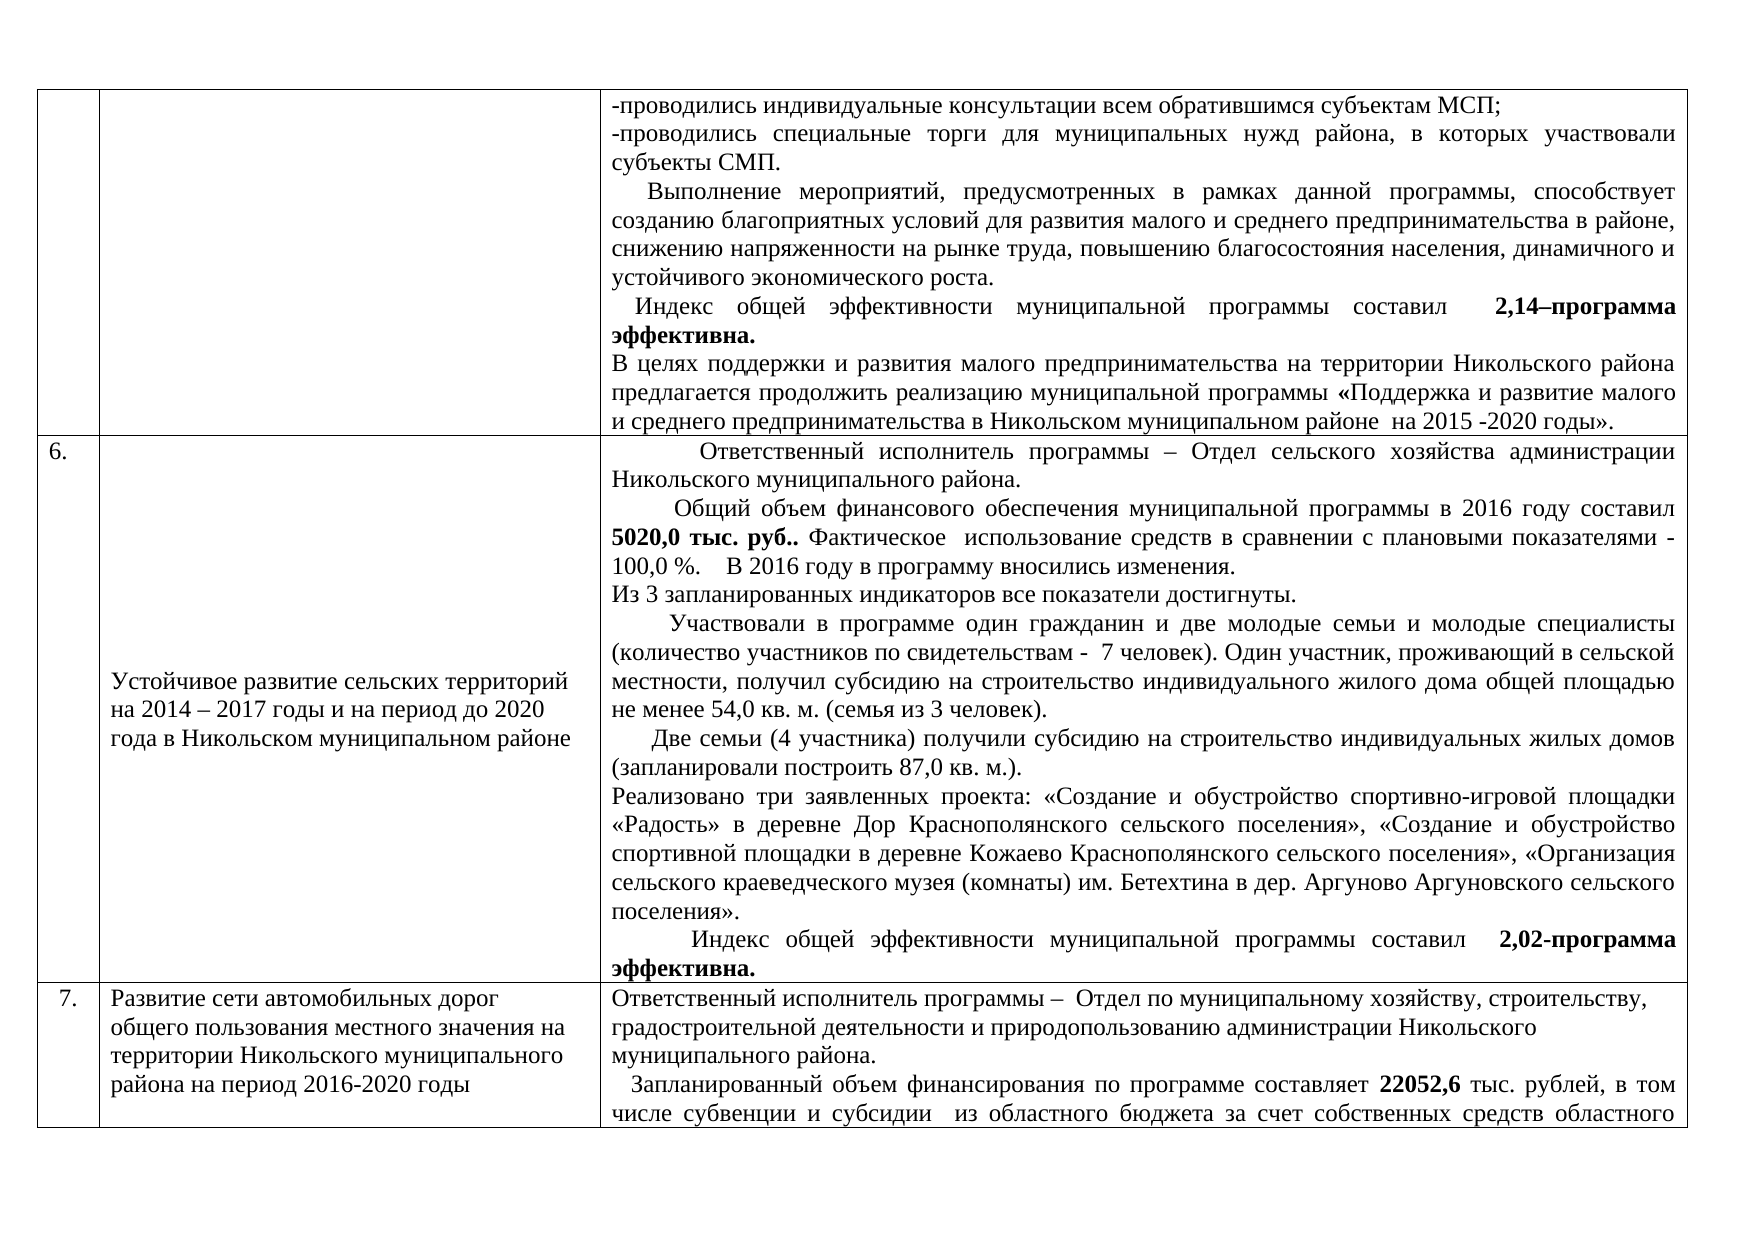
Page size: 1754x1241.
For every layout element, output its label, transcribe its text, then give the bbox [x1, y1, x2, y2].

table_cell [601, 983, 1687, 1127]
table_cell 6. [38, 436, 99, 982]
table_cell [100, 90, 600, 435]
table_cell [601, 90, 1687, 435]
table_cell 5. [38, 90, 99, 435]
table_cell 7. [38, 983, 99, 1127]
table_cell Устойчивое развитие сельских территорий на 2014 – 2017 годы и на период до 2020 года в Никольском муниципальном районе [100, 436, 600, 982]
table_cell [100, 983, 600, 1127]
table_cell Ответственный исполнитель программы – Отдел сельского хозяйства администрации Никольского муниципального района. Общий объем финансового обеспечения муниципальной программы в 2016 году составил 5020,0 тыс. руб.. Фактическое использование средств в сравнении с плановыми показателями -100,0 %. В 2016 году в программу вносились изменения. Из 3 запланированных индикаторов все показатели достигнуты. Участвовали в программе один гражданин и две молодые семьи и молодые специалисты (количество участников по свидетельствам - 7 человек). Один участник, проживающий в сельской местности, получил субсидию на строительство индивидуального жилого дома общей площадью не менее 54,0 кв. м. (семья из 3 человек). Две семьи (4 участника) получили субсидию на строительство индивидуальных жилых домов (запланировали построить 87,0 кв. м.). Реализовано три заявленных проекта: «Создание и обустройство спортивно-игровой площадки «Радость» в деревне Дор Краснополянского сельского поселения», «Создание и обустройство спортивной площадки в деревне Кожаево Краснополянского сельского поселения», «Организация сельского краеведческого музея (комнаты) им. Бетехтина в дер. Аргуново Аргуновского сельского поселения». Индекс общей эффективности муниципальной программы составил 2,02-программа эффективна. [601, 436, 1687, 982]
